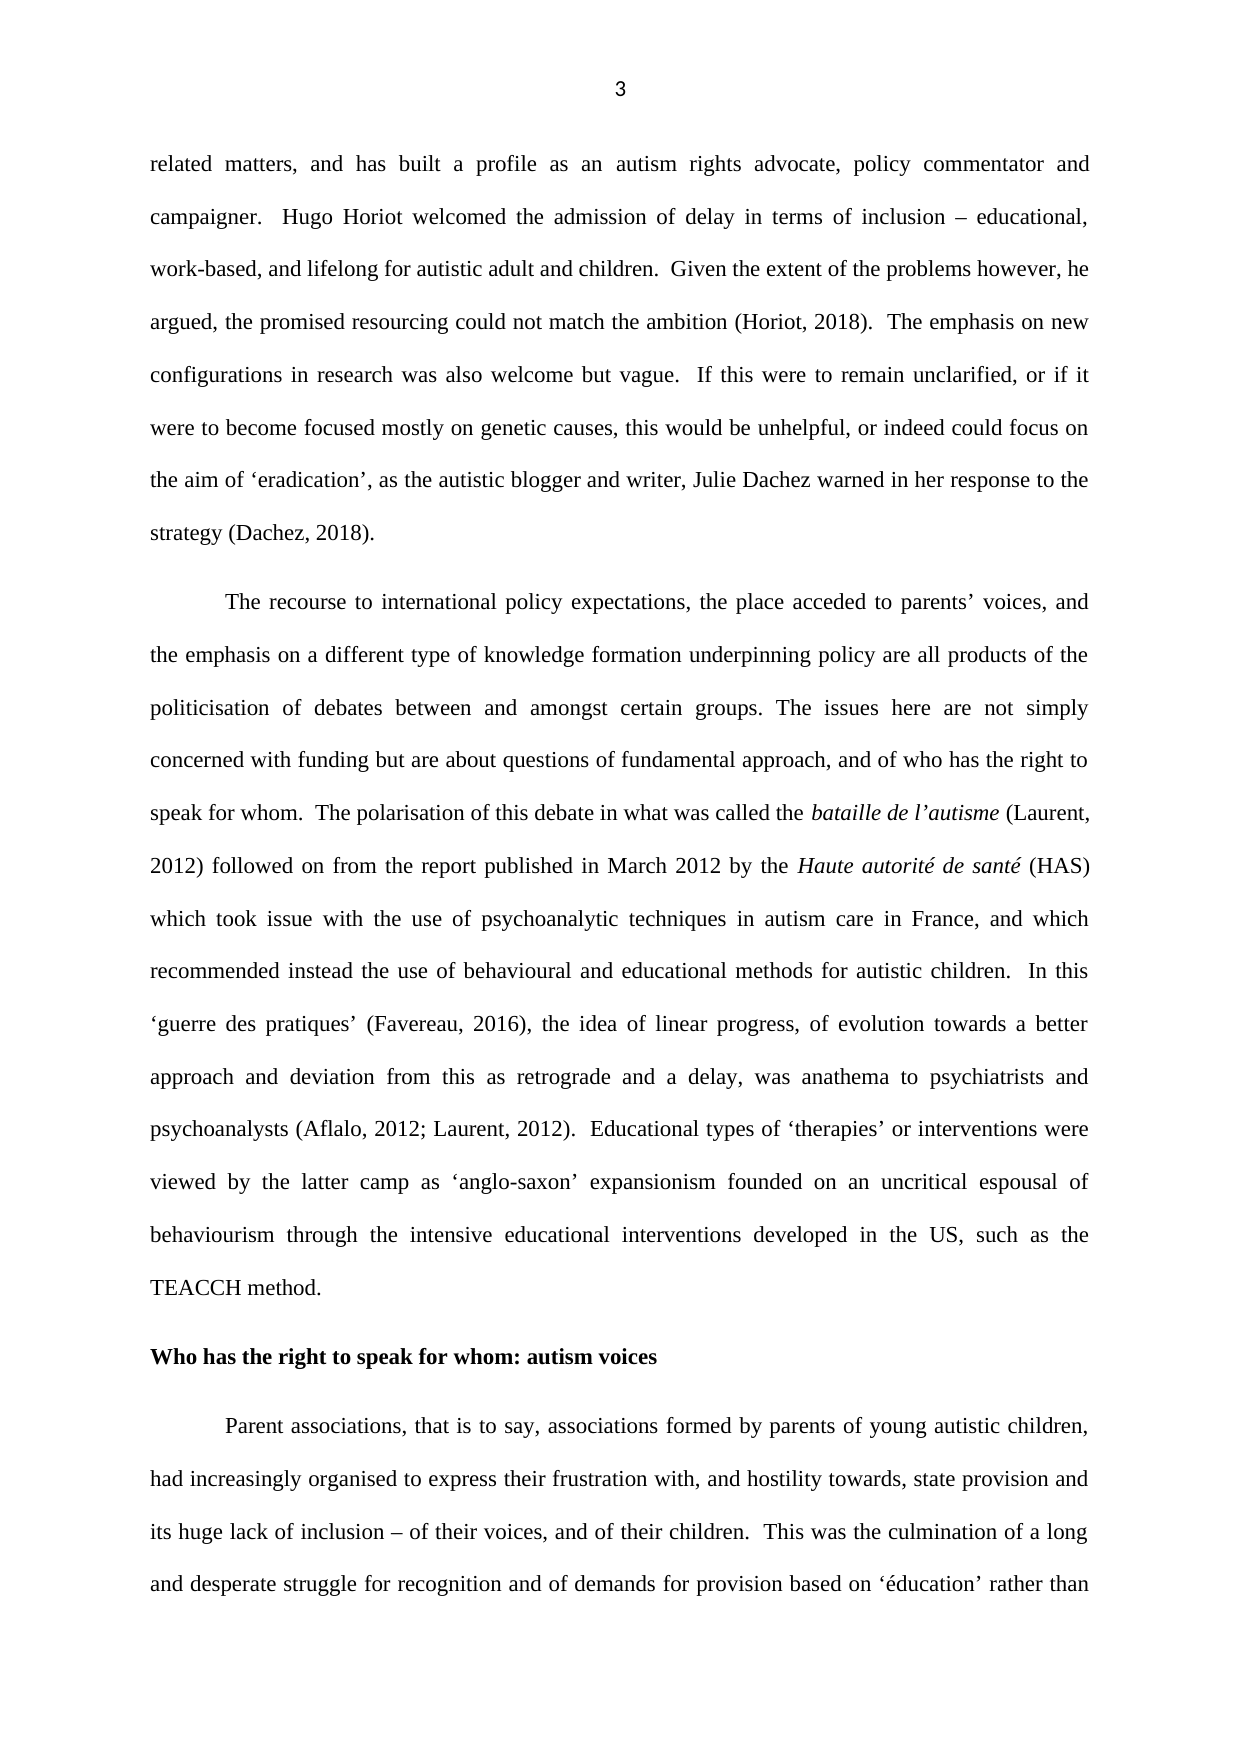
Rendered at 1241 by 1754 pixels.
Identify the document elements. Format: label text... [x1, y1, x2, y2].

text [150, 150, 1090, 545]
text The recourse to international policy expectations, the place acceded to parents’ voices, and the emphasis on a different type of knowledge formation underpinning policy are all products of the politicisation of debates between and amongst certain groups. The issues here are not simply concerned with funding but are about questions of fundamental approach, and of who has the right to speak for whom. The polarisation of this debate in what was called the bataille de l’autisme (Laurent, 2012) followed on from the report published in March 2012 by the Haute autorité de santé (HAS) which took issue with the use of psychoanalytic techniques in autism care in France, and which recommended instead the use of behavioural and educational methods for autistic children. In this ‘guerre des pratiques’ (Favereau, 2016), the idea of linear progress, of evolution towards a better approach and deviation from this as retrograde and a delay, was anathema to psychiatrists and psychoanalysts (Aflalo, 2012; Laurent, 2012). Educational types of ‘therapies’ or interventions were viewed by the latter camp as ‘anglo-saxon’ expansionism founded on an uncritical espousal of behaviourism through the intensive educational interventions developed in the US, such as the TEACCH method. [150, 588, 1090, 1300]
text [150, 1412, 1090, 1597]
text Who has the right to speak for whom: autism voices [150, 1343, 1090, 1369]
